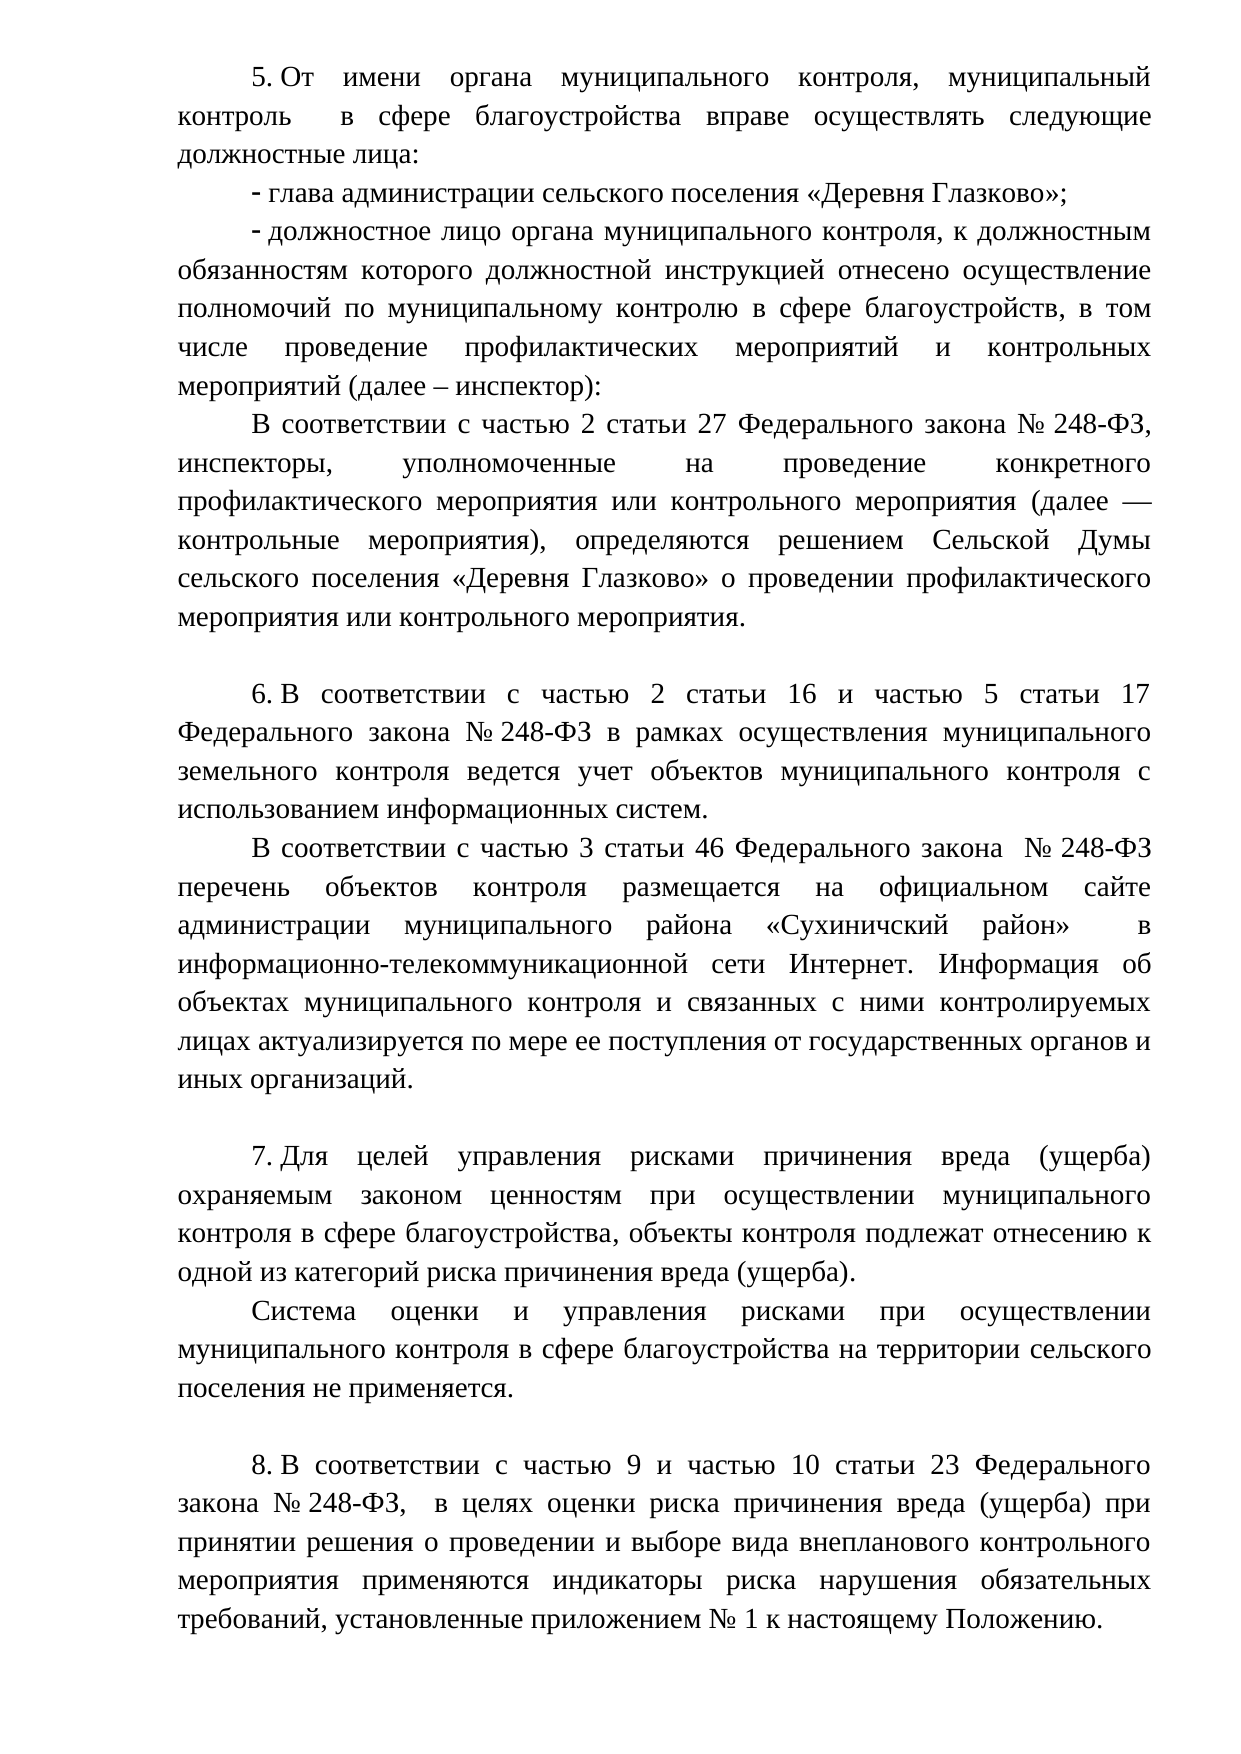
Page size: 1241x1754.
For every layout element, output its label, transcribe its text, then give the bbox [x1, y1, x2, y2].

text глава администрации сельского поселения «Деревня Глазково»; [177, 175, 1152, 208]
text должностное лицо органа муниципального контроля, к должностным обязанностям которого должностной инструкцией отнесено осуществление полномочий по муниципальному контролю в сфере благоустройств, в том числе проведение профилактических мероприятий и контрольных мероприятий (далее – инспектор): [177, 213, 1152, 401]
text 7. Для целей управления рисками причинения вреда (ущерба) охраняемым законом ценностям при осуществлении муниципального контроля в сфере благоустройства, объекты контроля подлежат отнесению к одной из категорий риска причинения вреда (ущерба). [177, 1138, 1152, 1288]
text 6. В соответствии с частью 2 статьи 16 и частью 5 статьи 17 Федерального закона № 248-ФЗ в рамках осуществления муниципального земельного контроля ведется учет объектов муниципального контроля с использованием информационных систем. [177, 676, 1152, 715]
text 5. От имени органа муниципального контроля, муниципальный контроль в сфере благоустройства вправе осуществлять следующие должностные лица: [177, 59, 1152, 170]
text 6. В соответствии с частью 2 статьи 16 и частью 5 статьи 17 Федерального закона № 248-ФЗ в рамках осуществления муниципального земельного контроля ведется учет объектов муниципального контроля с использованием информационных систем. [177, 787, 1152, 825]
text Система оценки и управления рисками при осуществлении муниципального контроля в сфере благоустройства на территории сельского поселения не применяется. [177, 1293, 1152, 1403]
text В соответствии с частью 2 статьи 27 Федерального закона № 248-ФЗ, инспекторы, уполномоченные на проведение конкретного профилактического мероприятия или контрольного мероприятия (далее — контрольные мероприятия), определяются решением Сельской Думы сельского поселения «Деревня Глазково» о проведении профилактического мероприятия или контрольного мероприятия. [177, 594, 1152, 632]
text В соответствии с частью 3 статьи 46 Федерального закона № 248-ФЗ перечень объектов контроля размещается на официальном сайте администрации муниципального района «Сухиничский район» в информационно-телекоммуникационной сети Интернет. Информация об объектах муниципального контроля и связанных с ними контролируемых лицах актуализируется по мере ее поступления от государственных органов и иных организаций. [177, 830, 1152, 869]
text 8. В соответствии с частью 9 и частью 10 статьи 23 Федерального закона № 248-ФЗ, в целях оценки риска причинения вреда (ущерба) при принятии решения о проведении и выборе вида внепланового контрольного мероприятия применяются индикаторы риска нарушения обязательных требований, установленные приложением № 1 к настоящему Положению. [177, 1596, 1152, 1634]
text В соответствии с частью 2 статьи 27 Федерального закона № 248-ФЗ, инспекторы, уполномоченные на проведение конкретного профилактического мероприятия или контрольного мероприятия (далее — контрольные мероприятия), определяются решением Сельской Думы сельского поселения «Деревня Глазково» о проведении профилактического мероприятия или контрольного мероприятия. [177, 406, 1152, 522]
text В соответствии с частью 3 статьи 46 Федерального закона № 248-ФЗ перечень объектов контроля размещается на официальном сайте администрации муниципального района «Сухиничский район» в информационно-телекоммуникационной сети Интернет. Информация об объектах муниципального контроля и связанных с ними контролируемых лицах актуализируется по мере ее поступления от государственных органов и иных организаций. [177, 941, 1152, 1095]
text 8. В соответствии с частью 9 и частью 10 статьи 23 Федерального закона № 248-ФЗ, в целях оценки риска причинения вреда (ущерба) при принятии решения о проведении и выборе вида внепланового контрольного мероприятия применяются индикаторы риска нарушения обязательных требований, установленные приложением № 1 к настоящему Положению. [177, 1447, 1152, 1485]
